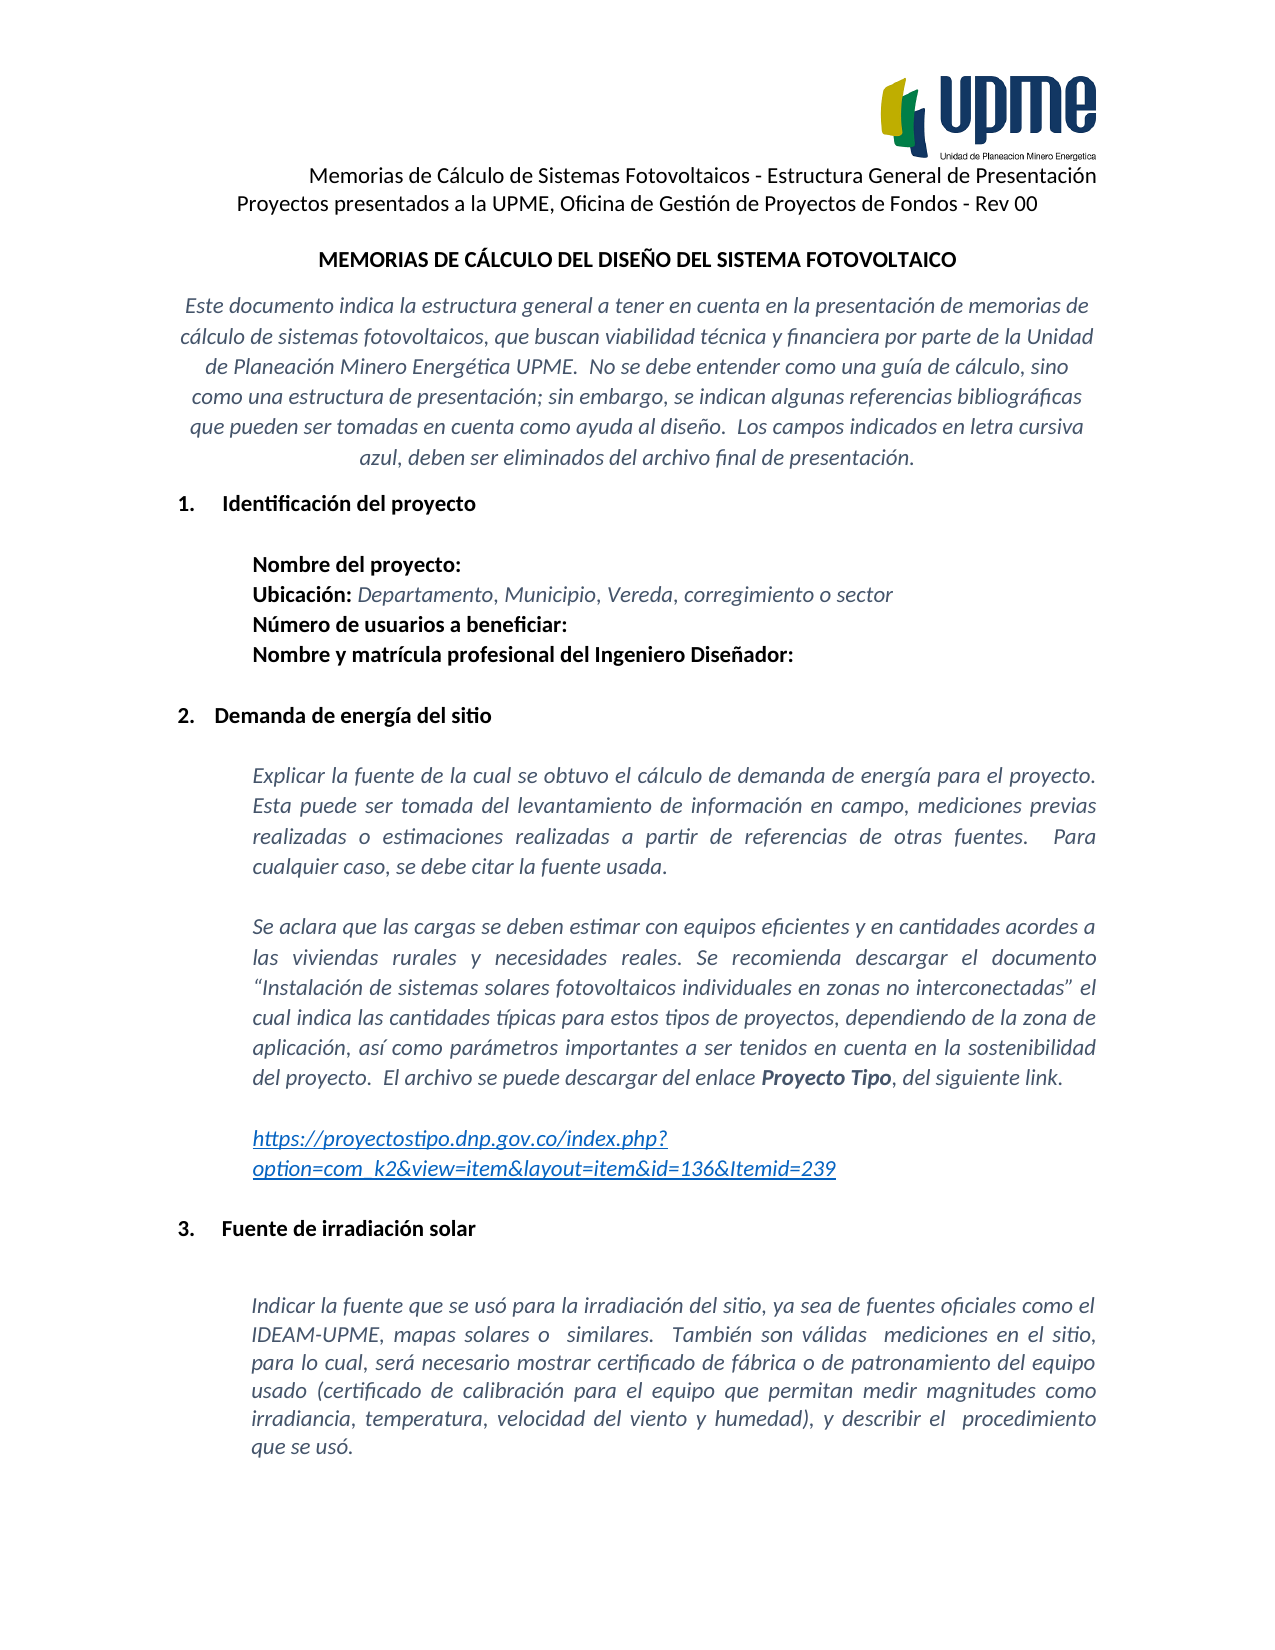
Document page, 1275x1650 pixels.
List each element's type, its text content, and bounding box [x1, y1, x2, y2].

list Explicar la fuente de la cual se obtuvo el cálculo de demanda de energía para el proyecto. Esta puede ser tomada del levantamiento de información en campo, mediciones previas realizadas o estimaciones realizadas a partir de referencias de otras fuentes. Para cualquier caso, se debe citar la fuente usada. [252, 761, 1098, 880]
list Identificación del proyecto [177, 489, 1098, 518]
list Nombre y matrícula profesional del Ingeniero Diseñador: [252, 641, 1098, 669]
list https://proyectostipo.dnp.gov.co/index.php?option=com_k2&view=item&layout=item&id=136&Itemid=239 [252, 1124, 1098, 1182]
list Fuente de irradiación solar [177, 1214, 1098, 1243]
text MEMORIAS DE CÁLCULO DEL DISEÑO DEL SISTEMA FOTOVOLTAICO [177, 245, 1098, 273]
list Ubicación: Departamento, Municipio, Vereda, corregimiento o sector [252, 580, 1098, 608]
list Nombre del proyecto: [252, 550, 1098, 578]
list Se aclara que las cargas se deben estimar con equipos eficientes y en cantidades acordes a las viviendas rurales y necesidades reales. Se recomienda descargar el documento “Instalación de sistemas solares fotovoltaicos individuales en zonas no interconectadas” el cual indica las cantidades típicas para estos tipos de proyectos, dependiendo de la zona de aplicación, así como parámetros importantes a ser tenidos en cuenta en la sostenibilidad del proyecto. El archivo se puede descargar del enlace Proyecto Tipo, del siguiente link. [252, 912, 1098, 1092]
picture [879, 73, 1098, 161]
text Indicar la fuente que se usó para la irradiación del sitio, ya sea de fuentes oficiales como el IDEAM-UPME, mapas solares o similares. También son válidas mediciones en el sitio, para lo cual, será necesario mostrar certificado de fábrica o de patronamiento del equipo usado (certificado de calibración para el equipo que permitan medir magnitudes como irradiancia, temperatura, velocidad del viento y humedad), y describir el procedimiento que se usó. [251, 1292, 1098, 1460]
list Demanda de energía del sitio [177, 701, 1098, 729]
list Número de usuarios a beneficiar: [252, 610, 1098, 638]
text Este documento indica la estructura general a tener en cuenta en la presentación de memorias de cálculo de sistemas fotovoltaicos, que buscan viabilidad técnica y financiera por parte de la Unidad de Planeación Minero Energética UPME. No se debe entender como una guía de cálculo, sino como una estructura de presentación; sin embargo, se indican algunas referencias bibliográficas que pueden ser tomadas en cuenta como ayuda al diseño. Los campos indicados en letra cursiva azul, deben ser eliminados del archivo final de presentación. [177, 292, 1098, 471]
